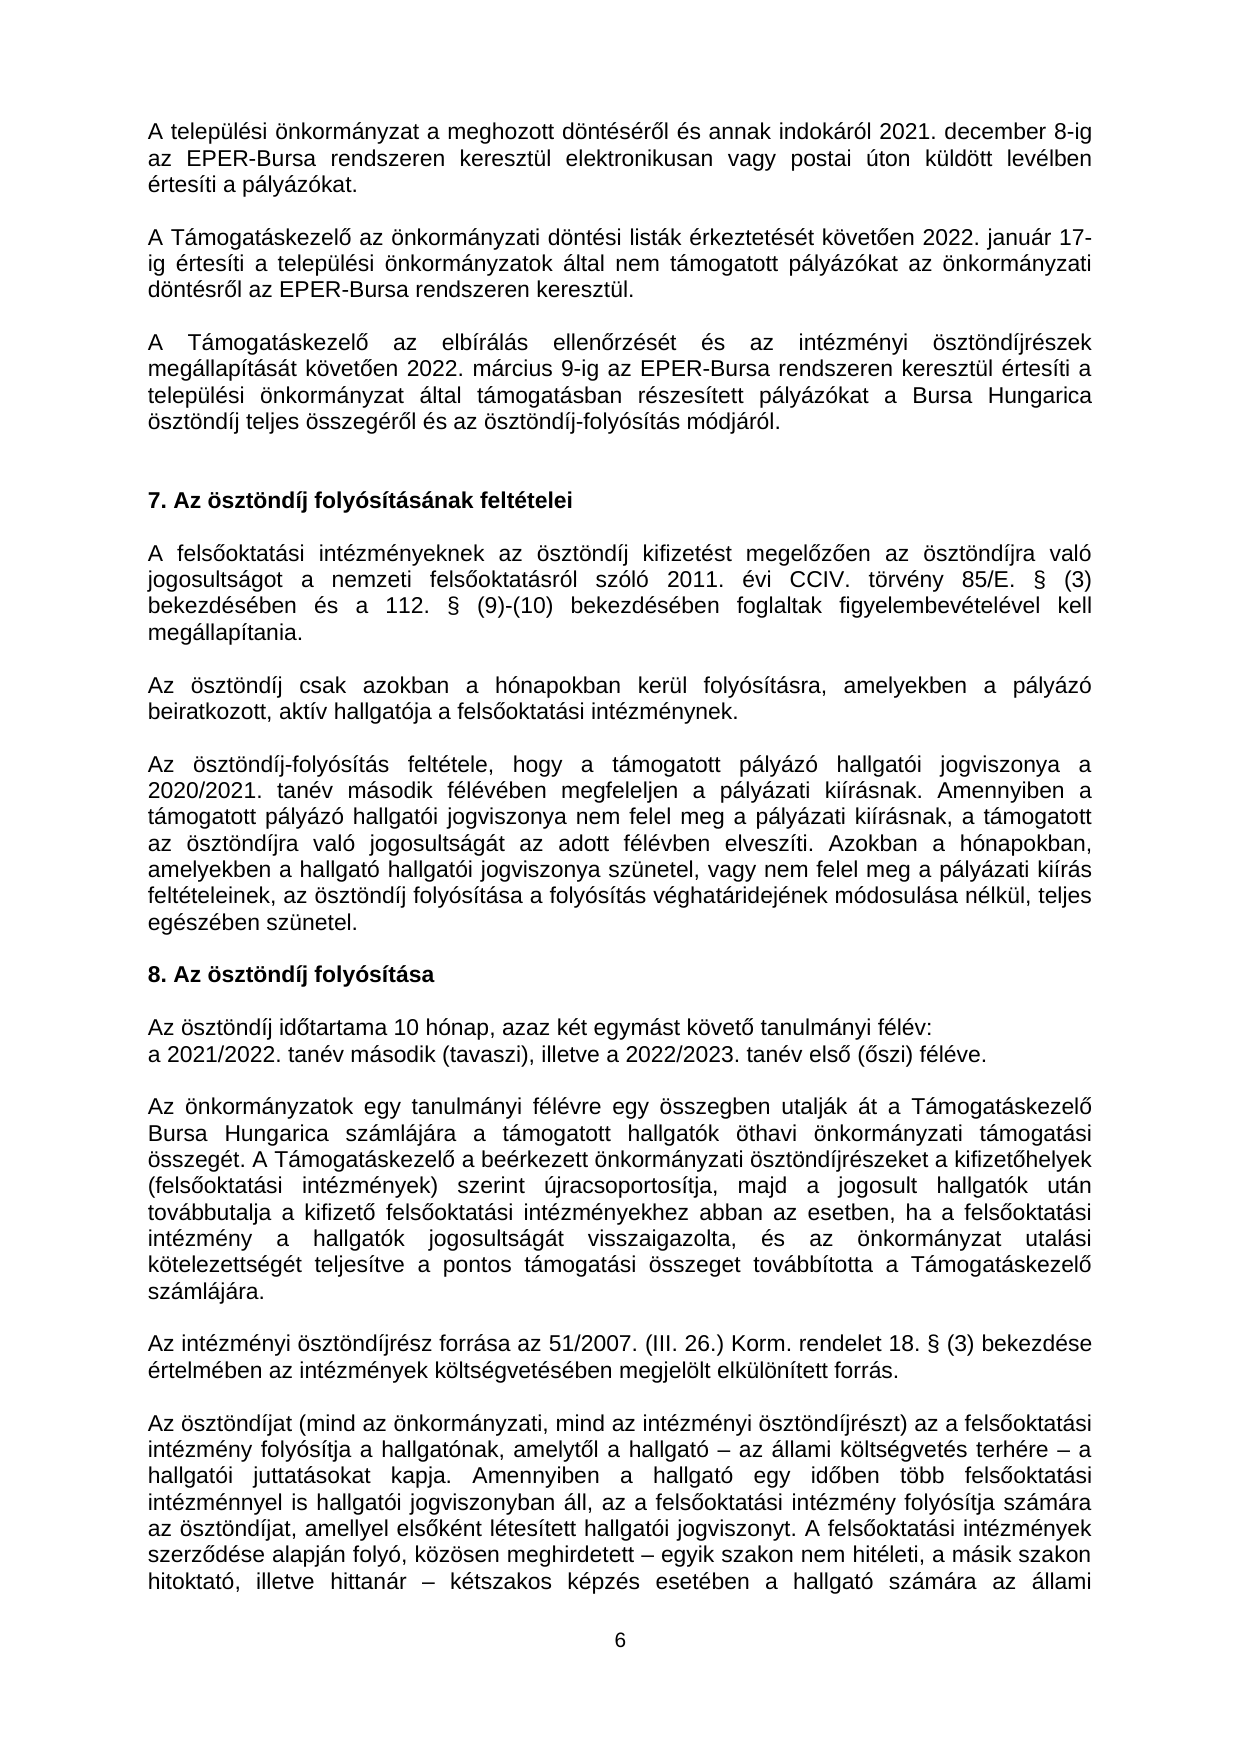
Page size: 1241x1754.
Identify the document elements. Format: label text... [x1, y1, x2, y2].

text A települési önkormányzat a meghozott döntéséről és annak indokáról 2021. december 8-ig az EPER-Bursa rendszeren keresztül elektronikusan vagy postai úton küldött levélben értesíti a pályázókat. [148, 118, 1092, 197]
text A Támogatáskezelő az önkormányzati döntési listák érkeztetését követően 2022. január 17-ig értesíti a települési önkormányzatok által nem támogatott pályázókat az önkormányzati döntésről az EPER-Bursa rendszeren keresztül. [148, 223, 1092, 303]
text Az intézményi ösztöndíjrész forrása az 51/2007. (III. 26.) Korm. rendelet 18. § (3) bekezdése értelmében az intézmények költségvetésében megjelölt elkülönített forrás. [148, 1330, 1092, 1383]
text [148, 1409, 1092, 1594]
text a 2021/2022. tanév második (tavaszi), illetve a 2022/2023. tanév első (őszi) féléve. [148, 1041, 1092, 1067]
text 7. Az ösztöndíj folyósításának feltételei [148, 487, 1092, 513]
text Az ösztöndíj időtartama 10 hónap, azaz két egymást követő tanulmányi félév: [148, 1014, 1092, 1041]
text Az önkormányzatok egy tanulmányi félévre egy összegben utalják át a Támogatáskezelő Bursa Hungarica számlájára a támogatott hallgatók öthavi önkormányzati támogatási összegét. A Támogatáskezelő a beérkezett önkormányzati ösztöndíjrészeket a kifizetőhelyek (felsőoktatási intézmények) szerint újracsoportosítja, majd a jogosult hallgatók után továbbutalja a kifizető felsőoktatási intézményekhez abban az esetben, ha a felsőoktatási intézmény a hallgatók jogosultságát visszaigazolta, és az önkormányzat utalási kötelezettségét teljesítve a pontos támogatási összeget továbbította a Támogatáskezelő számlájára. [148, 1093, 1092, 1304]
text 8. Az ösztöndíj folyósítása [148, 961, 1092, 988]
text Az ösztöndíj csak azokban a hónapokban kerül folyósításra, amelyekben a pályázó beiratkozott, aktív hallgatója a felsőoktatási intézménynek. [148, 672, 1092, 724]
text Az ösztöndíj-folyósítás feltétele, hogy a támogatott pályázó hallgatói jogviszonya a 2020/2021. tanév második félévében megfeleljen a pályázati kiírásnak. Amennyiben a támogatott pályázó hallgatói jogviszonya nem felel meg a pályázati kiírásnak, a támogatott az ösztöndíjra való jogosultságát az adott félévben elveszíti. Azokban a hónapokban, amelyekben a hallgató hallgatói jogviszonya szünetel, vagy nem felel meg a pályázati kiírás feltételeinek, az ösztöndíj folyósítása a folyósítás véghatáridejének módosulása nélkül, teljes egészében szünetel. [148, 751, 1092, 935]
text A Támogatáskezelő az elbírálás ellenőrzését és az intézményi ösztöndíjrészek megállapítását követően 2022. március 9-ig az EPER-Bursa rendszeren keresztül értesíti a települési önkormányzat által támogatásban részesített pályázókat a Bursa Hungarica ösztöndíj teljes összegéről és az ösztöndíj-folyósítás módjáról. [148, 329, 1092, 434]
text A felsőoktatási intézményeknek az ösztöndíj kifizetést megelőzően az ösztöndíjra való jogosultságot a nemzeti felsőoktatásról szóló 2011. évi CCIV. törvény 85/E. § (3) bekezdésében és a 112. § (9)-(10) bekezdésében foglaltak figyelembevételével kell megállapítania. [148, 540, 1092, 645]
